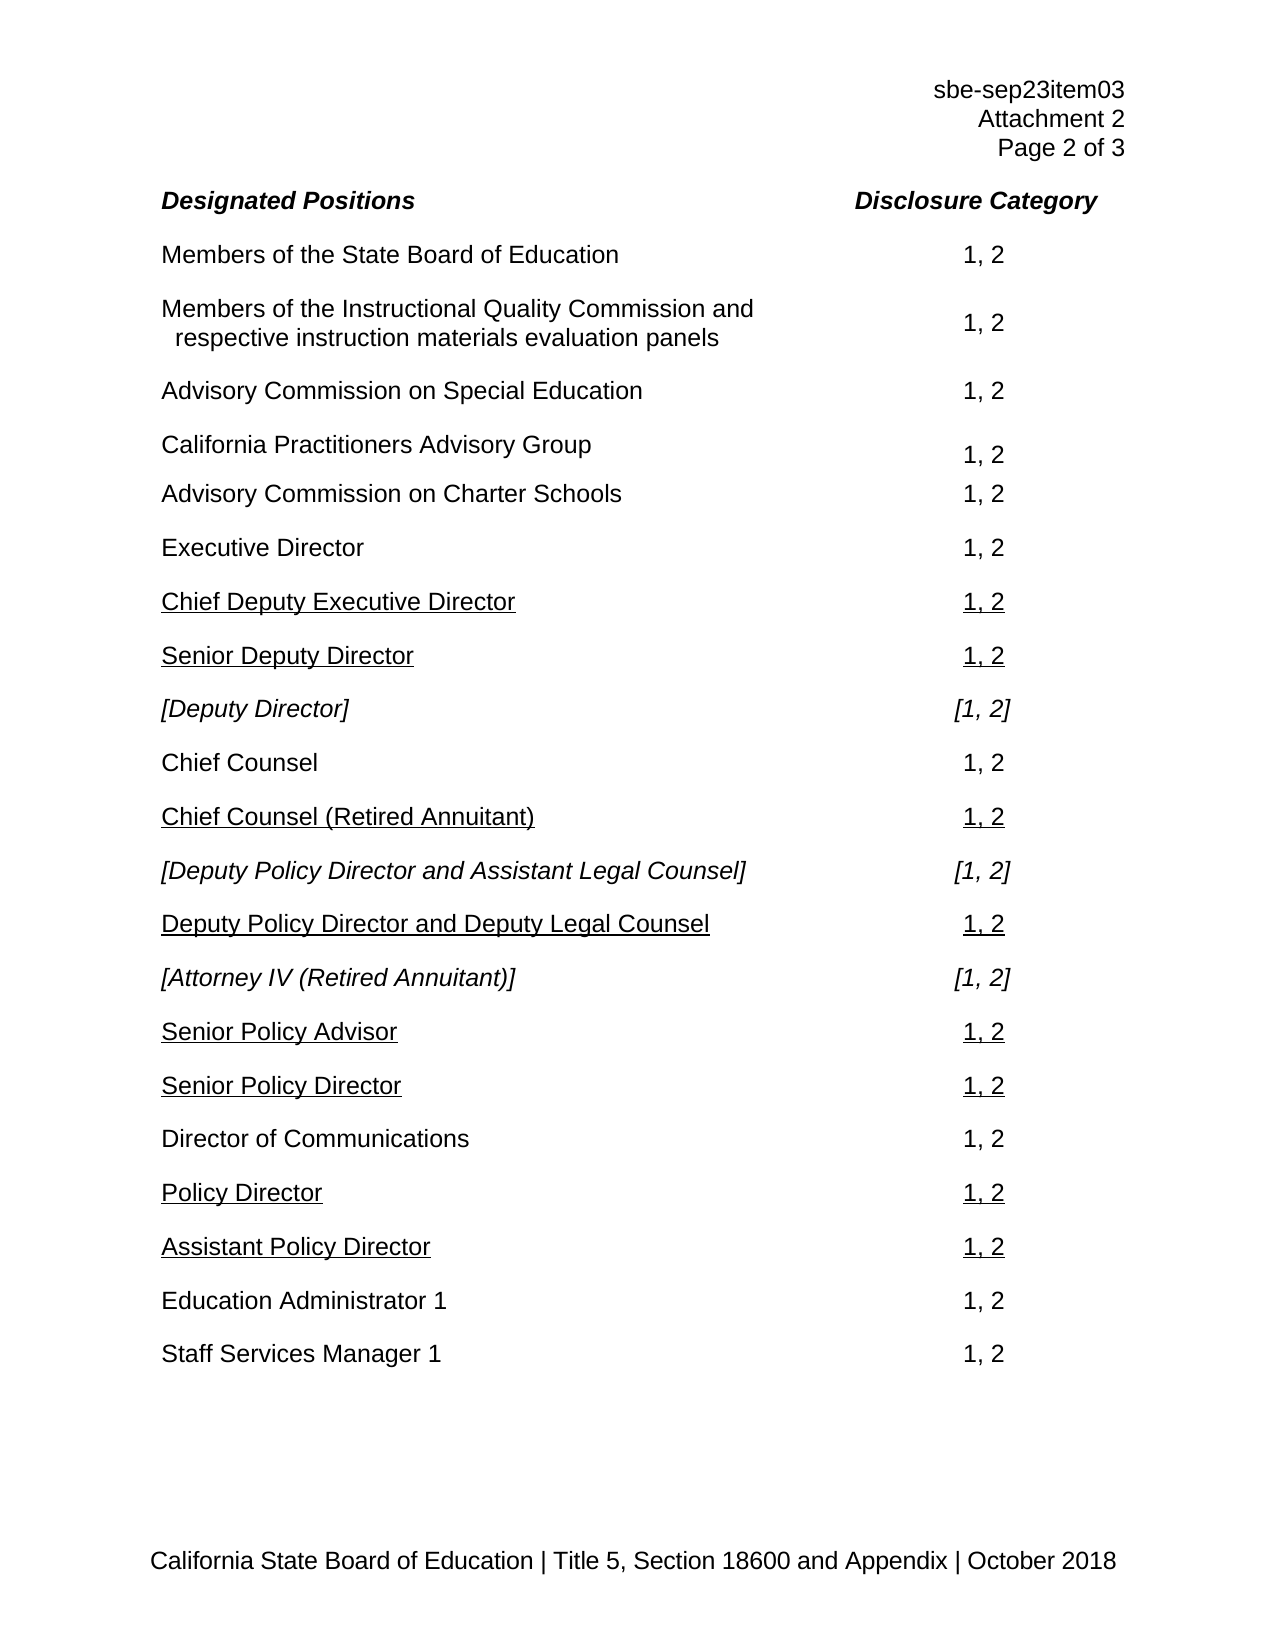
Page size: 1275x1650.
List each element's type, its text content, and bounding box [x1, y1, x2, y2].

table_cell Advisory Commission on Charter Schools [150, 480, 843, 533]
table_cell [1, 2] [843, 963, 1124, 1017]
table_cell [1, 2] [843, 856, 1124, 909]
table_cell Assistant Policy Director [150, 1232, 843, 1286]
table_cell Chief Deputy Executive Director [150, 587, 843, 641]
table_cell 1, 2 [843, 1071, 1124, 1124]
table_cell 1, 2 [843, 641, 1124, 694]
table_cell 1, 2 [843, 294, 1124, 376]
table_cell Chief Counsel [150, 748, 843, 802]
table_cell Advisory Commission on Special Education [150, 376, 843, 430]
table_cell Senior Deputy Director [150, 641, 843, 694]
table_cell [Deputy Policy Director and Assistant Legal Counsel] [150, 856, 843, 909]
table_cell Executive Director [150, 533, 843, 587]
table_cell Education Administrator 1 Staff Services Manager 1 [150, 1286, 843, 1447]
table_cell Members of the Instructional Quality Commission and respective instruction materials evaluation panels [150, 294, 843, 376]
table_header Disclosure Category [843, 186, 1124, 240]
table_cell Chief Counsel (Retired Annuitant) [150, 802, 843, 856]
table_header Designated Positions [150, 186, 843, 240]
table_cell [Attorney IV (Retired Annuitant)] [150, 963, 843, 1017]
table_cell Deputy Policy Director and Deputy Legal Counsel [150, 910, 843, 963]
table_cell 1, 2 [843, 1017, 1124, 1071]
table_cell Senior Policy Advisor [150, 1017, 843, 1071]
table_cell 1, 2 [843, 910, 1124, 963]
table_cell Director of Communications [150, 1125, 843, 1178]
table_cell 1, 2 1, 2 [843, 1286, 1124, 1447]
table_cell [1, 2] [843, 695, 1124, 748]
table_cell 1, 2 [843, 802, 1124, 856]
table_cell 1, 2 [843, 1125, 1124, 1178]
table_cell Policy Director [150, 1178, 843, 1232]
table_cell 1, 2 [843, 748, 1124, 802]
table_cell California Practitioners Advisory Group [150, 430, 843, 479]
table_cell 1, 2 [843, 587, 1124, 641]
table_cell 1, 2 [843, 376, 1124, 430]
table_cell 1, 2 [843, 430, 1124, 479]
table_cell 1, 2 [843, 533, 1124, 587]
table_cell 1, 2 [843, 1232, 1124, 1286]
table_cell Senior Policy Director [150, 1071, 843, 1124]
table_cell 1, 2 [843, 240, 1124, 294]
table_cell [Deputy Director] [150, 695, 843, 748]
table_cell Members of the State Board of Education [150, 240, 843, 294]
table_cell 1, 2 [843, 480, 1124, 533]
table_cell 1, 2 [843, 1178, 1124, 1232]
